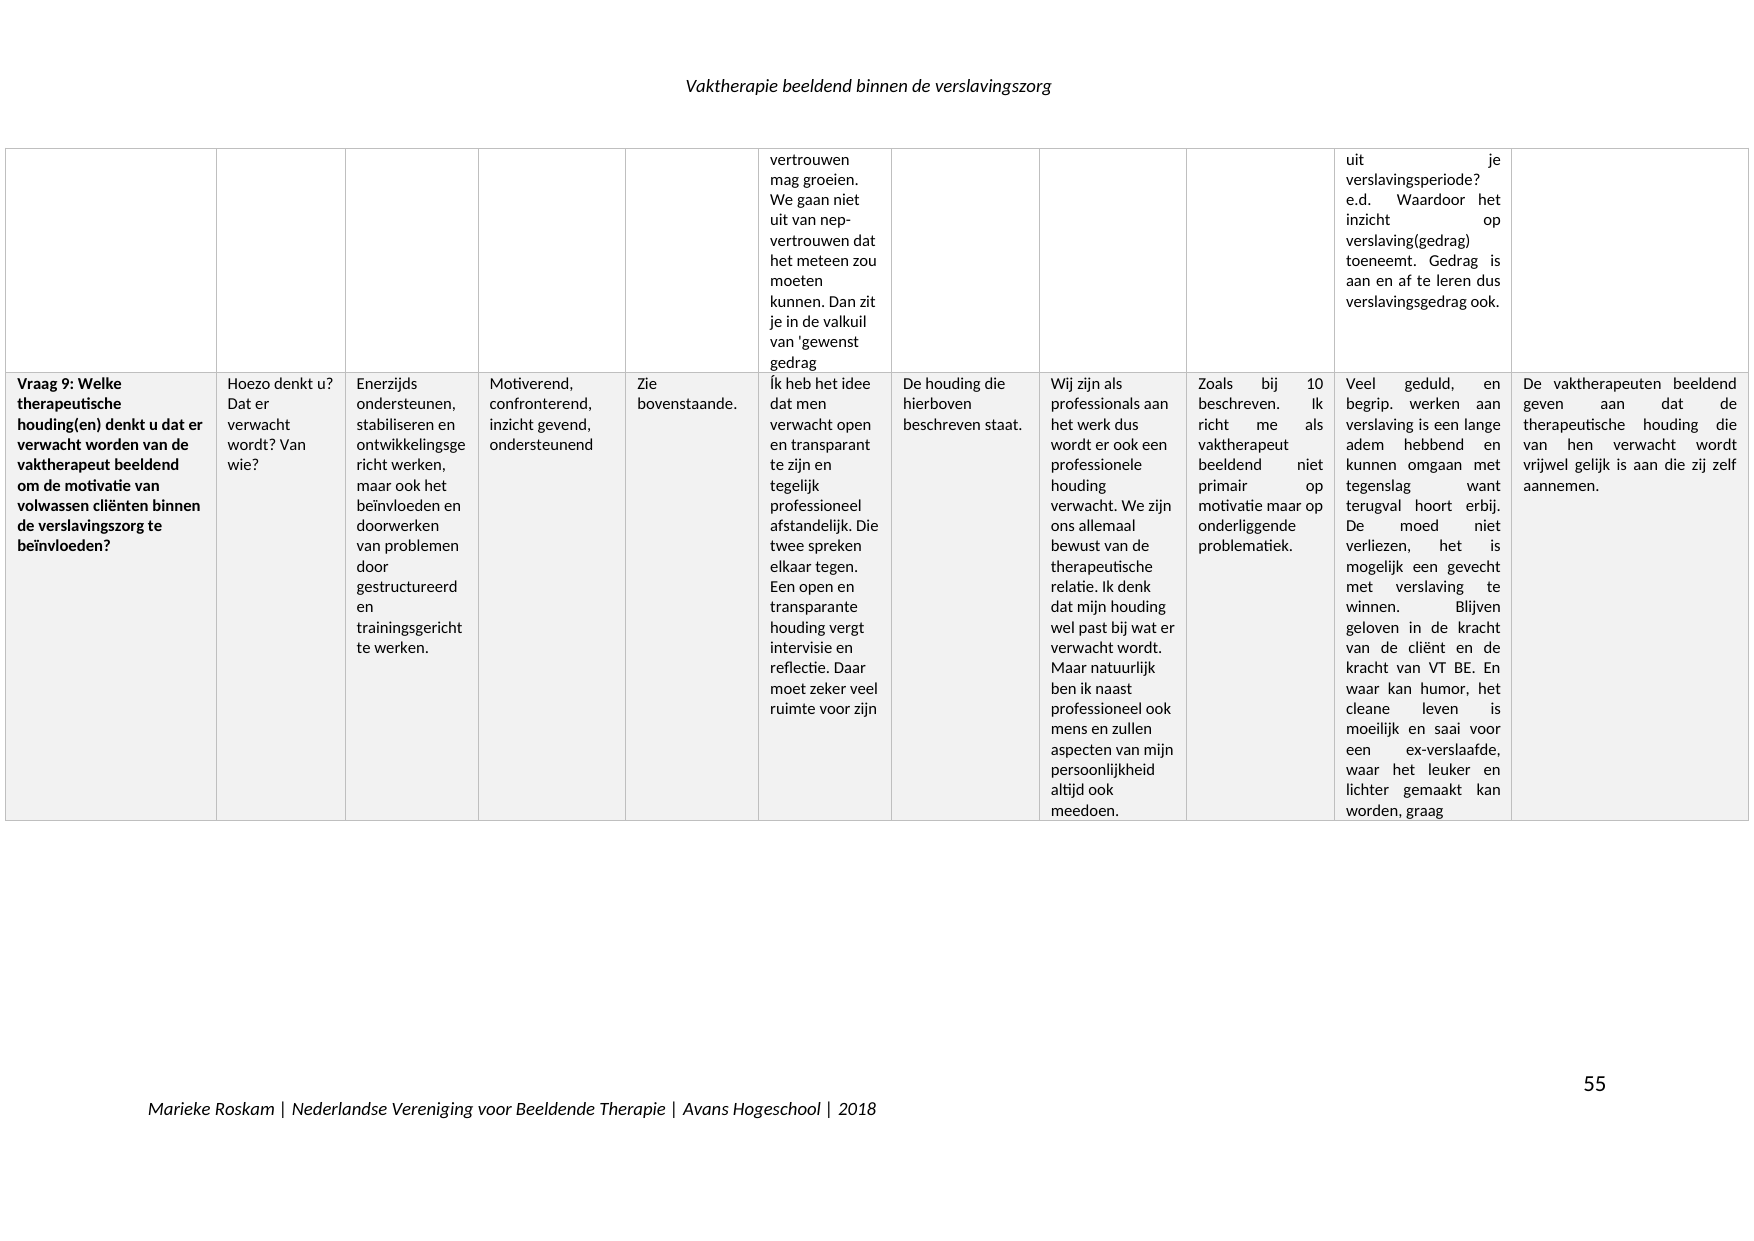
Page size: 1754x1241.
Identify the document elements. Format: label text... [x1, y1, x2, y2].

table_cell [1187, 149, 1334, 372]
table_cell De houding die hierboven beschreven staat. [892, 373, 1039, 820]
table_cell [1512, 149, 1748, 372]
table_cell Ík heb het idee dat men verwacht open en transparant te zijn en tegelijk professioneel afstandelijk. Die twee spreken elkaar tegen. Een open en transparante houding vergt intervisie en reflectie. Daar moet zeker veel ruimte voor zijn [759, 373, 891, 820]
table_cell De vaktherapeuten beeldend geven aan dat de therapeutische houding die van hen verwacht wordt vrijwel gelijk is aan die zij zelf aannemen. [1512, 373, 1748, 820]
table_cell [759, 149, 891, 372]
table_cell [1040, 149, 1186, 372]
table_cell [892, 149, 1039, 372]
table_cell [6, 149, 216, 372]
table_cell Veel geduld, en begrip. werken aan verslaving is een lange adem hebbend en kunnen omgaan met tegenslag want terugval hoort erbij. De moed niet verliezen, het is mogelijk een gevecht met verslaving te winnen. Blijven geloven in de kracht van de cliënt en de kracht van VT BE. En waar kan humor, het cleane leven is moeilijk en saai voor een ex-verslaafde, waar het leuker en lichter gemaakt kan worden, graag [1335, 373, 1511, 820]
table_cell Zoals bij 10 beschreven. Ik richt me als vaktherapeut beeldend niet primair op motivatie maar op onderliggende problematiek. [1187, 373, 1334, 820]
table_cell Vraag 9: Welke therapeutische houding(en) denkt u dat er verwacht worden van de vaktherapeut beeldend om de motivatie van volwassen cliënten binnen de verslavingszorg te beïnvloeden? [6, 373, 216, 820]
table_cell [217, 149, 345, 372]
table_cell Motiverend, confronterend, inzicht gevend, ondersteunend [479, 373, 625, 820]
table_cell Wij zijn als professionals aan het werk dus wordt er ook een professionele houding verwacht. We zijn ons allemaal bewust van de therapeutische relatie. Ik denk dat mijn houding wel past bij wat er verwacht wordt. Maar natuurlijk ben ik naast professioneel ook mens en zullen aspecten van mijn persoonlijkheid altijd ook meedoen. [1040, 373, 1186, 820]
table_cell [626, 149, 758, 372]
table_cell Enerzijds ondersteunen, stabiliseren en ontwikkelingsgericht werken, maar ook het beïnvloeden en doorwerken van problemen door gestructureerd en trainingsgericht te werken. [346, 373, 478, 820]
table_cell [1335, 149, 1511, 372]
table_cell Hoezo denkt u? Dat er verwacht wordt? Van wie? [217, 373, 345, 820]
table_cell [479, 149, 625, 372]
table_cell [346, 149, 478, 372]
table_cell Zie bovenstaande. [626, 373, 758, 820]
